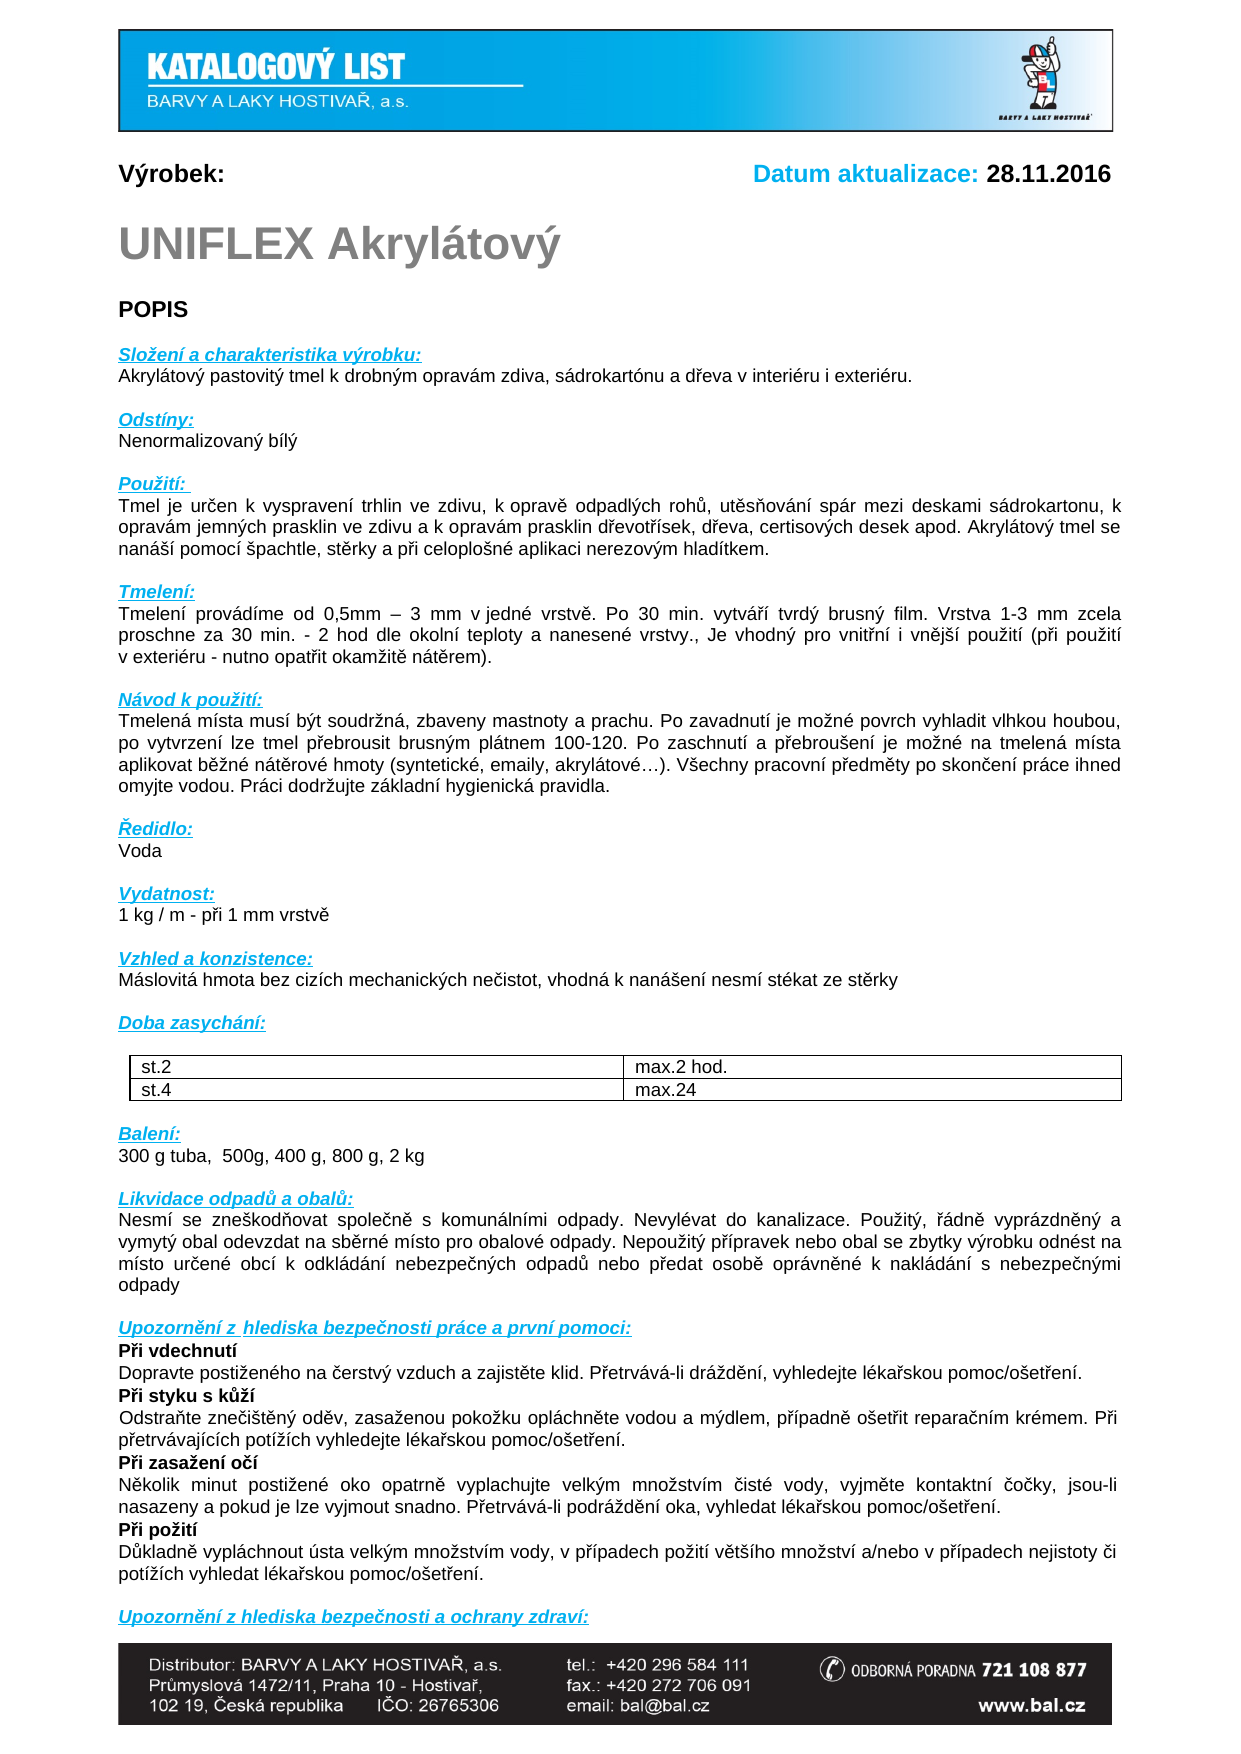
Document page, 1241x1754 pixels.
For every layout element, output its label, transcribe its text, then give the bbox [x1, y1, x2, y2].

picture [347, 96, 355, 104]
text Použití: [118, 473, 1122, 494]
table_cell Dopravte postiženého na čerstvý vzduch a zajistěte klid. Přetrvává-li dráždění, vyhledejte lékařskou pomoc/ošetření. [118, 1362, 1118, 1384]
table_header st.2 [131, 1056, 623, 1078]
picture [382, 99, 389, 106]
table_header max.2 hod. [624, 1056, 1121, 1078]
text Ředidlo: [118, 818, 1122, 839]
table_cell max.24 [624, 1079, 1121, 1100]
picture [149, 95, 158, 107]
text Upozornění z hlediska bezpečnosti a ochrany zdraví: [118, 1606, 1122, 1627]
picture [320, 95, 328, 106]
picture [178, 96, 186, 105]
text Tmel je určen k vyspravení trhlin ve zdivu, k opravě odpadlých rohů, utěsňování spár mezi deskami sádrokartonu, k opravám jemných prasklin ve zdivu a k opravám prasklin dřevotřísek, dřeva, certisových desek apod. Akrylátový tmel se nanáší pomocí špachtle, stěrky a při celoplošné aplikaci nerezovým hladítkem. [118, 494, 1122, 559]
text Máslovitá hmota bez cizích mechanických nečistot, vhodná k nanášení nesmí stékat ze stěrky [118, 969, 1122, 991]
text Návod k použití: [118, 689, 1122, 710]
text Akrylátový pastovitý tmel k drobným opravám zdiva, sádrokartónu a dřeva v interiéru i exteriéru. [118, 365, 1122, 387]
text Odstíny: [118, 408, 1122, 430]
table_cell Při styku s kůží [118, 1384, 1118, 1407]
text Tmelení: [118, 581, 1122, 602]
table_cell Při požití [118, 1518, 1118, 1541]
picture [214, 96, 222, 105]
text Složení a charakteristika výrobku: [118, 344, 1122, 365]
table_cell Důkladně vypláchnout ústa velkým množstvím vody, v případech požití většího množství a/nebo v případech nejistoty či potížích vyhledat lékařskou pomoc/ošetření. [118, 1541, 1118, 1606]
text Tmelení provádíme od 0,5mm – 3 mm v jedné vrstvě. Po 30 min. vytváří tvrdý brusný film. Vrstva 1-3 mm zcela proschne za 30 min. - 2 hod dle okolní teploty a nanesené vrstvy., Je vhodný pro vnitřní i vnější použití (při použití v exteriéru - nutno opatřit okamžitě nátěrem). [118, 602, 1122, 667]
picture [345, 53, 405, 79]
text Doba zasychání: [118, 1012, 1122, 1034]
text Likvidace odpadů a obalů: [118, 1188, 1122, 1209]
subtitle UNIFLEX Akrylátový [118, 217, 1122, 269]
table_cell st.4 [131, 1079, 623, 1100]
picture [281, 96, 290, 106]
picture [186, 53, 203, 79]
table_header Při vdechnutí [118, 1339, 1118, 1362]
text Vzhled a konzistence: [118, 947, 1122, 969]
subtitle Výrobek: Datum aktualizace: 28.11.2016 [118, 159, 1122, 188]
table_cell Odstraňte znečištěný oděv, zasaženou pokožku opláchněte vodou a mýdlem, případně ošetřit reparačním krémem. Při přetrvávajících potížích vyhledejte lékařskou pomoc/ošetření. [118, 1407, 1118, 1451]
text Nesmí se zneškodňovat společně s komunálními odpady. Nevylévat do kanalizace. Použitý, řádně vyprázdněný a vymytý obal odevzdat na sběrné místo pro obalové odpady. Nepoužitý přípravek nebo obal se zbytky výrobku odnést na místo určené obcí k odkládání nebezpečných odpadů nebo předat osobě oprávněné k nakládání s nebezpečnými odpady [118, 1209, 1122, 1296]
text Voda [118, 839, 1122, 861]
text Nenormalizovaný bílý [118, 430, 1122, 451]
text Tmelená místa musí být soudržná, zbaveny mastnoty a prachu. Po zavadnutí je možné povrch vyhladit vlhkou houbou, po vytvrzení lze tmel přebrousit brusným plátnem 100-120. Po zaschnutí a přebroušení je možné na tmelená místa aplikovat běžné nátěrové hmoty (syntetické, emaily, akrylátové…). Všechny pracovní předměty po skončení práce ihned omyjte vodou. Práci dodržujte základní hygienická pravidla. [118, 710, 1122, 796]
table_cell Několik minut postižené oko opatrně vyplachujte velkým množstvím čisté vody, vyjměte kontaktní čočky, jsou-li nasazeny a pokud je lze vyjmout snadno. Přetrvává-li podráždění oka, vyhledat lékařskou pomoc/ošetření. [118, 1474, 1118, 1517]
picture [173, 95, 180, 106]
picture [118, 29, 1114, 132]
picture [149, 53, 187, 79]
text 1 kg / m - při 1 mm vrstvě [118, 904, 1122, 926]
picture [160, 100, 170, 106]
text POPIS [118, 296, 1122, 322]
text Upozornění z hlediska bezpečnosti práce a první pomoci: [118, 1317, 1122, 1339]
picture [230, 96, 248, 107]
text Vydatnost: [118, 883, 1122, 904]
text Balení: [118, 1123, 1122, 1144]
picture [252, 96, 260, 106]
table_cell Při zasažení očí [118, 1451, 1118, 1474]
text 300 g tuba, 500g, 400 g, 800 g, 2 kg [118, 1144, 1122, 1166]
picture [118, 1643, 1112, 1725]
picture [201, 53, 334, 79]
picture [359, 93, 369, 106]
